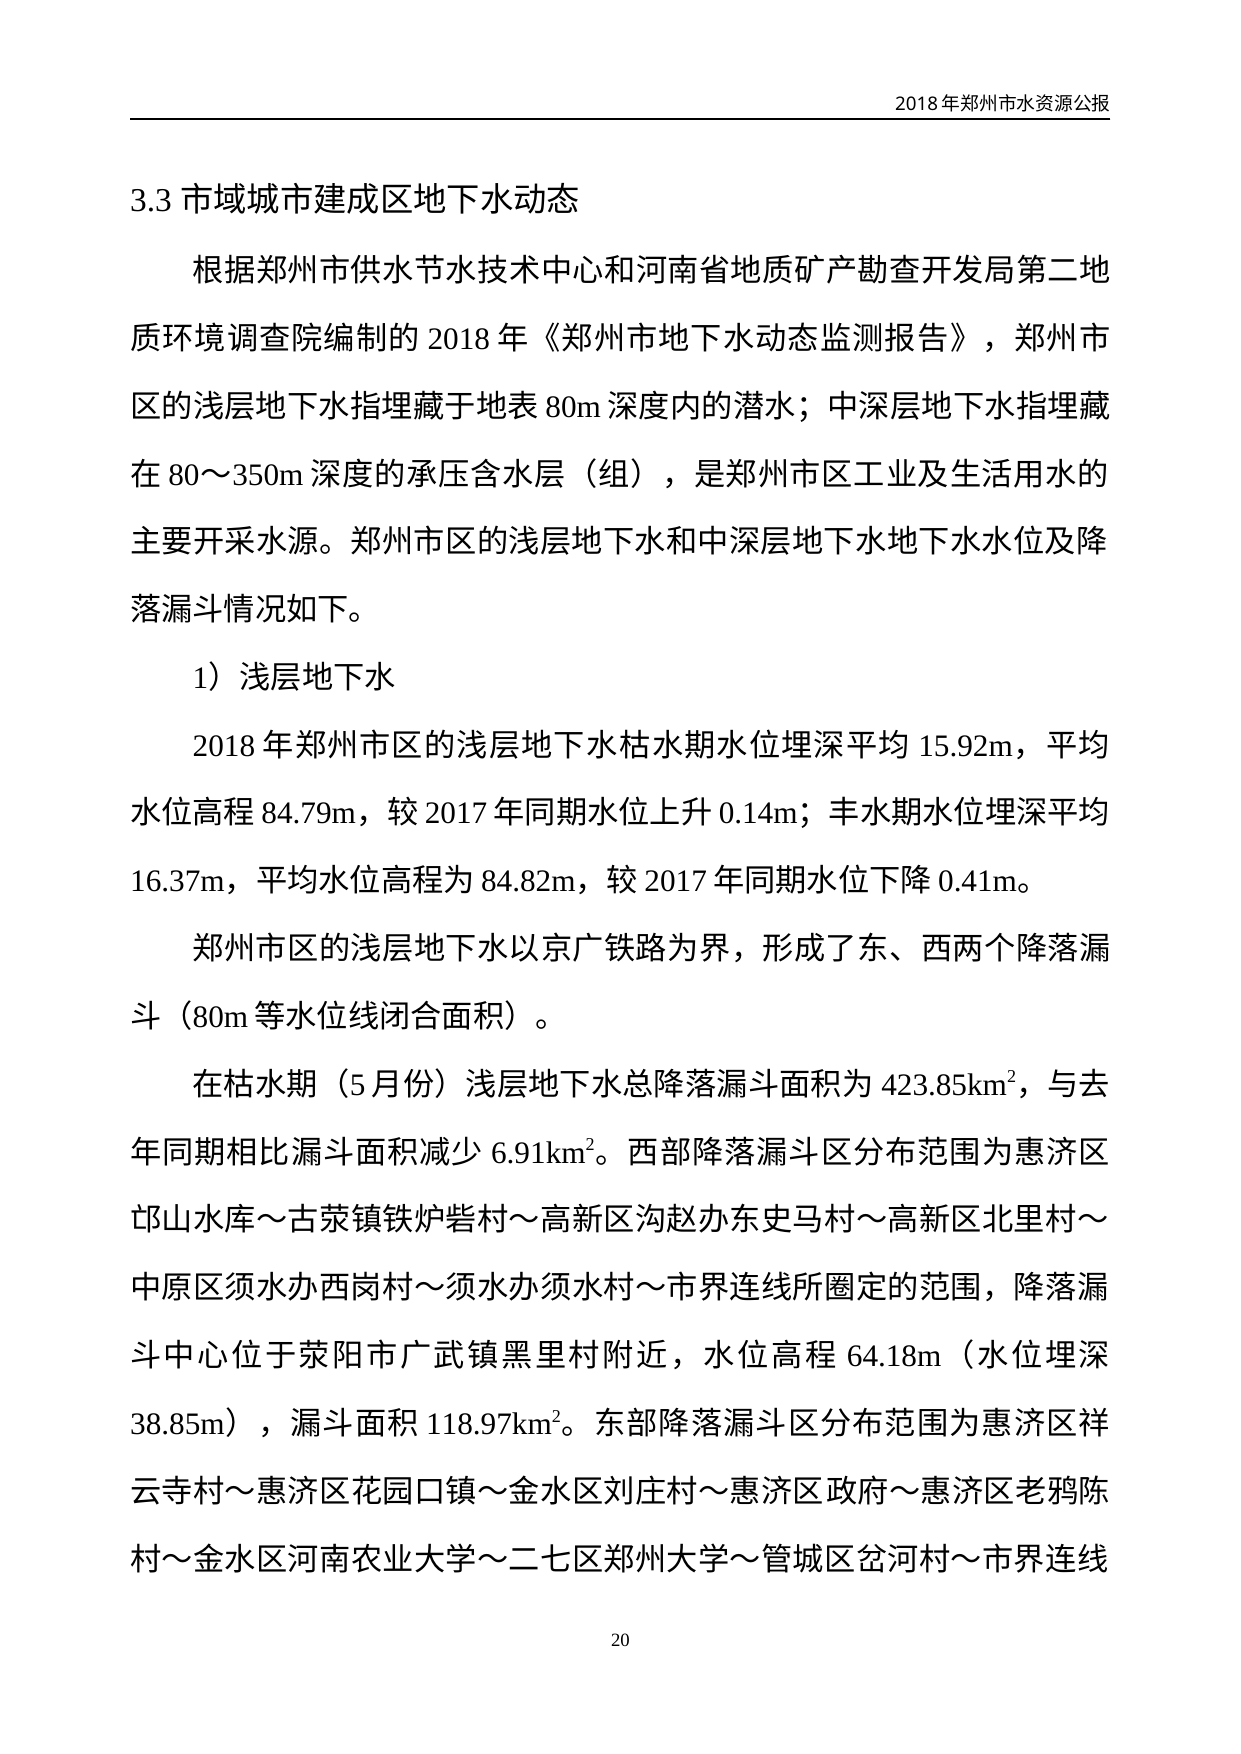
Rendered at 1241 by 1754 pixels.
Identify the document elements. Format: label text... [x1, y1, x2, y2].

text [130, 1059, 1110, 1579]
text 1）浅层地下水 [130, 652, 1110, 697]
text 郑州市区的浅层地下水以京广铁路为界，形成了东、西两个降落漏斗（80m等水位线闭合面积）。 [130, 923, 1110, 1036]
subtitle 3.3 市域城市建成区地下水动态 [130, 173, 1110, 221]
text 根据郑州市供水节水技术中心和河南省地质矿产勘查开发局第二地质环境调查院编制的2018年《郑州市地下水动态监测报告》，郑州市区的浅层地下水指埋藏于地表80m深度内的潜水；中深层地下水指埋藏在80～350m深度的承压含水层（组），是郑州市区工业及生活用水的主要开采水源。郑州市区的浅层地下水和中深层地下水地下水水位及降落漏斗情况如下。 [130, 245, 1110, 629]
text 2018年郑州市区的浅层地下水枯水期水位埋深平均15.92m，平均水位高程84.79m，较2017年同期水位上升0.14m；丰水期水位埋深平均16.37m，平均水位高程为84.82m，较2017年同期水位下降0.41m。 [130, 720, 1110, 901]
